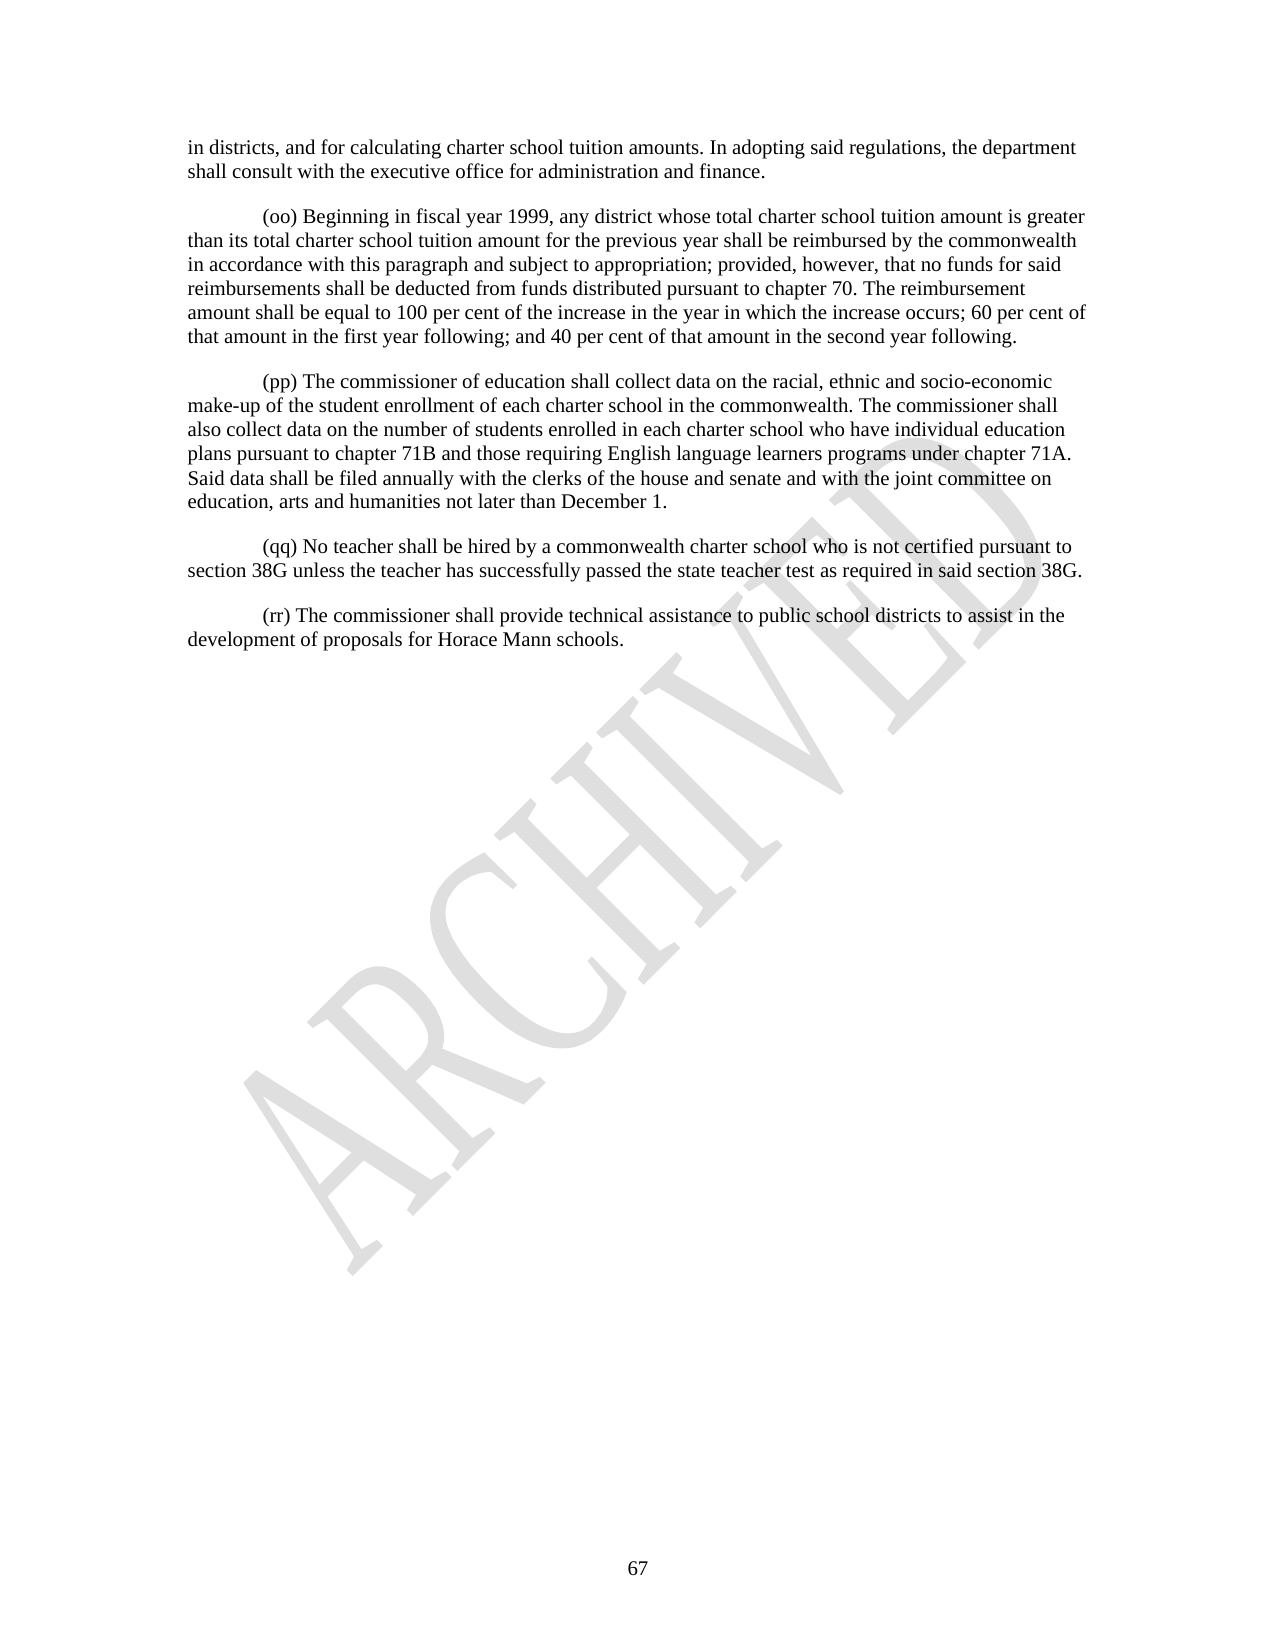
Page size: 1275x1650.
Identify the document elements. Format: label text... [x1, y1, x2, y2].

text (oo) Beginning in fiscal year 1999, any district whose total charter school tuition amount is greater than its total charter school tuition amount for the previous year shall be reimbursed by the commonwealth in accordance with this paragraph and subject to appropriation; provided, however, that no funds for said reimbursements shall be deducted from funds distributed pursuant to chapter 70. The reimbursement amount shall be equal to 100 per cent of the increase in the year in which the increase occurs; 60 per cent of that amount in the first year following; and 40 per cent of that amount in the second year following. [187, 204, 1087, 348]
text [187, 135, 1087, 183]
text (qq) No teacher shall be hired by a commonwealth charter school who is not certified pursuant to section 38G unless the teacher has successfully passed the state teacher test as required in said section 38G. [187, 534, 1087, 582]
text (pp) The commissioner of education shall collect data on the racial, ethnic and socio-economic make-up of the student enrollment of each charter school in the commonwealth. The commissioner shall also collect data on the number of students enrolled in each charter school who have individual education plans pursuant to chapter 71B and those requiring English language learners programs under chapter 71A. Said data shall be filed annually with the clerks of the house and senate and with the joint committee on education, arts and humanities not later than December 1. [187, 369, 1087, 513]
text (rr) The commissioner shall provide technical assistance to public school districts to assist in the development of proposals for Horace Mann schools. [187, 603, 1087, 651]
